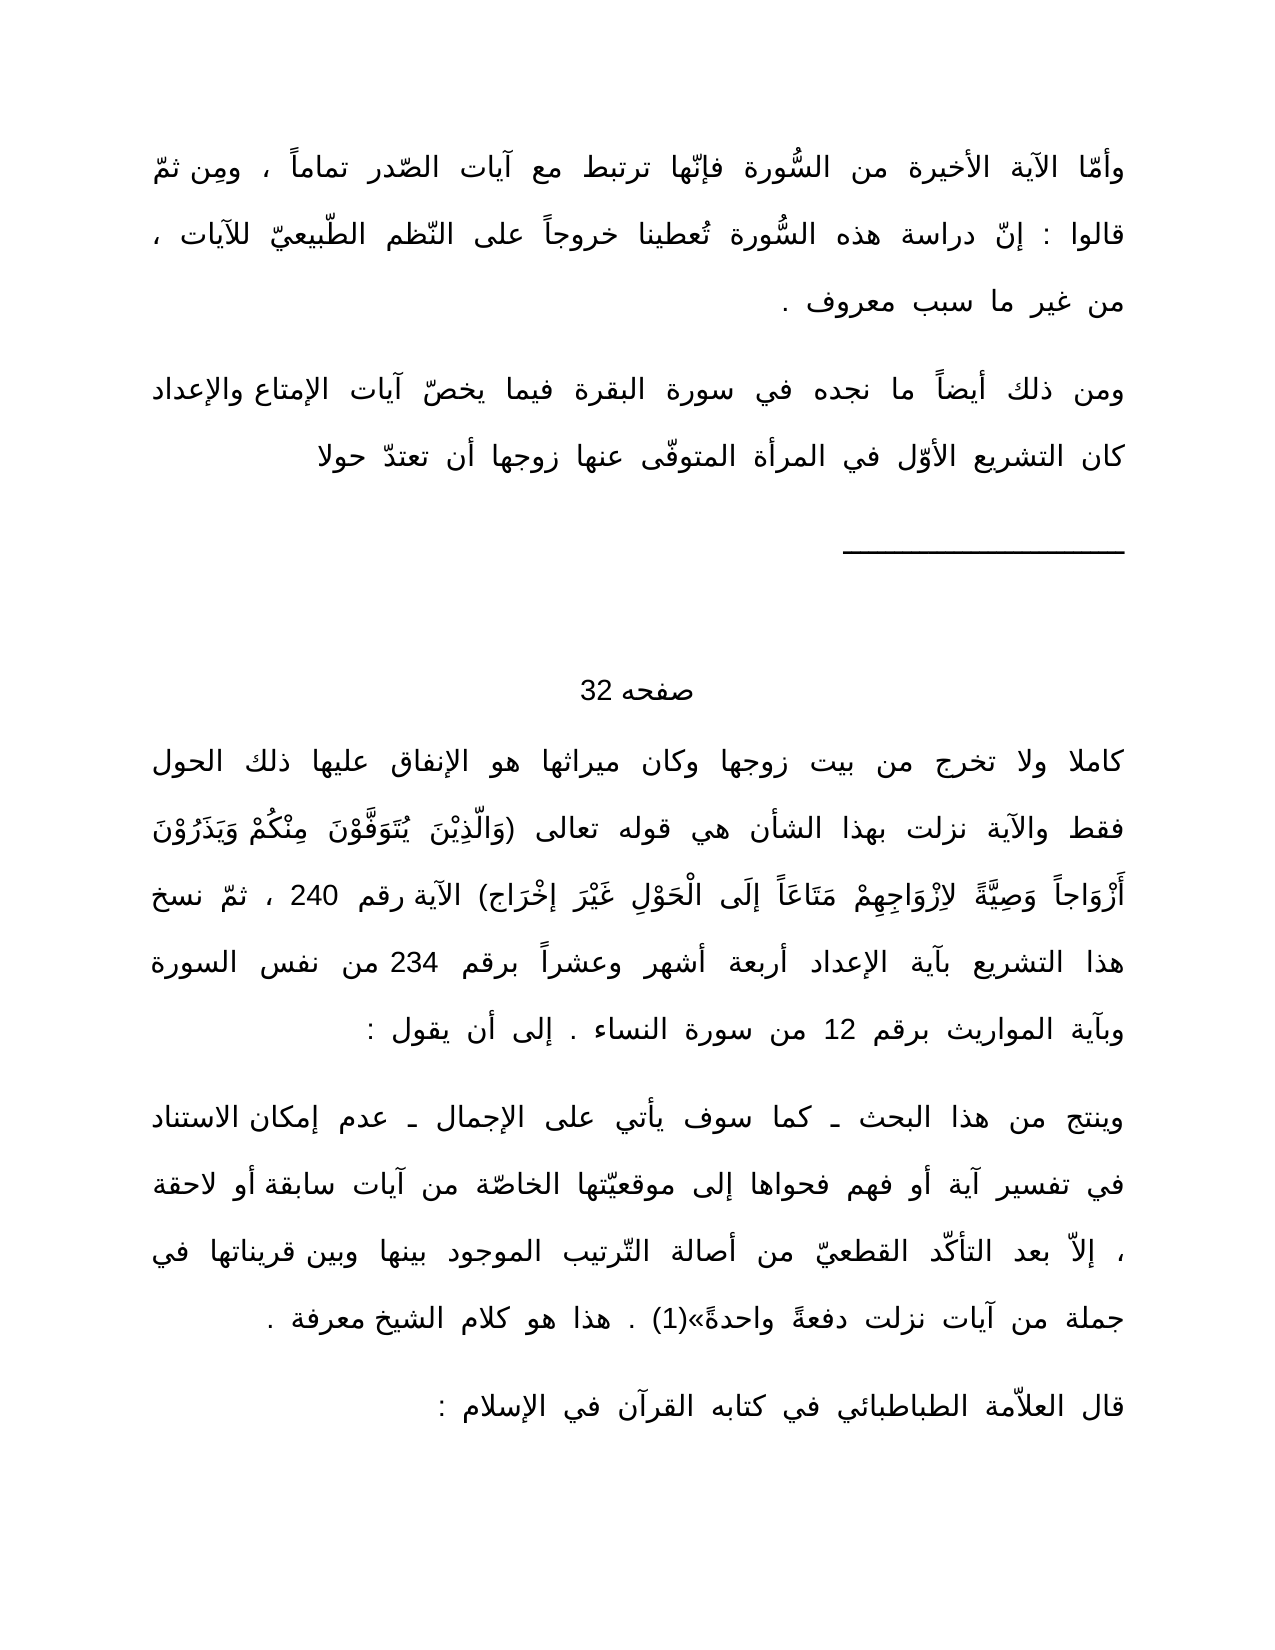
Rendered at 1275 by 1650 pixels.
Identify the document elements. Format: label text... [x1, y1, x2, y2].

text وأمّا الآية الأخيرة من السُّورة فإنّها ترتبط مع آيات الصّدر تماماً ، ومِن ثمّ قالوا : إنّ دراسة هذه السُّورة تُعطينا خروجاً على النّظم الطّبيعيّ للآيات ، من غير ما سبب معروف . [150, 150, 1125, 318]
text صفحه 32 [150, 672, 1125, 706]
text ـــــــــــــــــــــــــــــــــ [150, 527, 1125, 561]
text قال العلاّمة الطباطبائي في كتابه القرآن في الإسلام : [150, 1389, 1125, 1423]
text وينتج من هذا البحث ـ كما سوف يأتي على الإجمال ـ عدم إمكان الاستناد في تفسير آية أو فهم فحواها إلى موقعيّتها الخاصّة من آيات سابقة أو لاحقة ، إلاّ بعد التأكّد القطعيّ من أصالة التّرتيب الموجود بينها وبين قريناتها في جملة من آيات نزلت دفعةً واحدةً»(1) . هذا هو كلام الشيخ معرفة . [150, 1100, 1125, 1335]
text ومن ذلك أيضاً ما نجده في سورة البقرة فيما يخصّ آيات الإمتاع والإعداد كان التشريع الأوّل في المرأة المتوفّى عنها زوجها أن تعتدّ حولا [150, 372, 1125, 473]
text كاملا ولا تخرج من بيت زوجها وكان ميراثها هو الإنفاق عليها ذلك الحول فقط والآية نزلت بهذا الشأن هي قوله تعالى (وَالّذِيْنَ يُتَوَفَّوْنَ مِنْكُمْ وَيَذَرُوْنَ أَزْوَاجاً وَصِيَّةً لاِزْوَاجِهِمْ مَتَاعَاً إلَى الْحَوْلِ غَيْرَ إخْرَاج) الآية رقم 240 ، ثمّ نسخ هذا التشريع بآية الإعداد أربعة أشهر وعشراً برقم 234 من نفس السورة وبآية المواريث برقم 12 من سورة النساء . إلى أن يقول : [150, 744, 1125, 1046]
